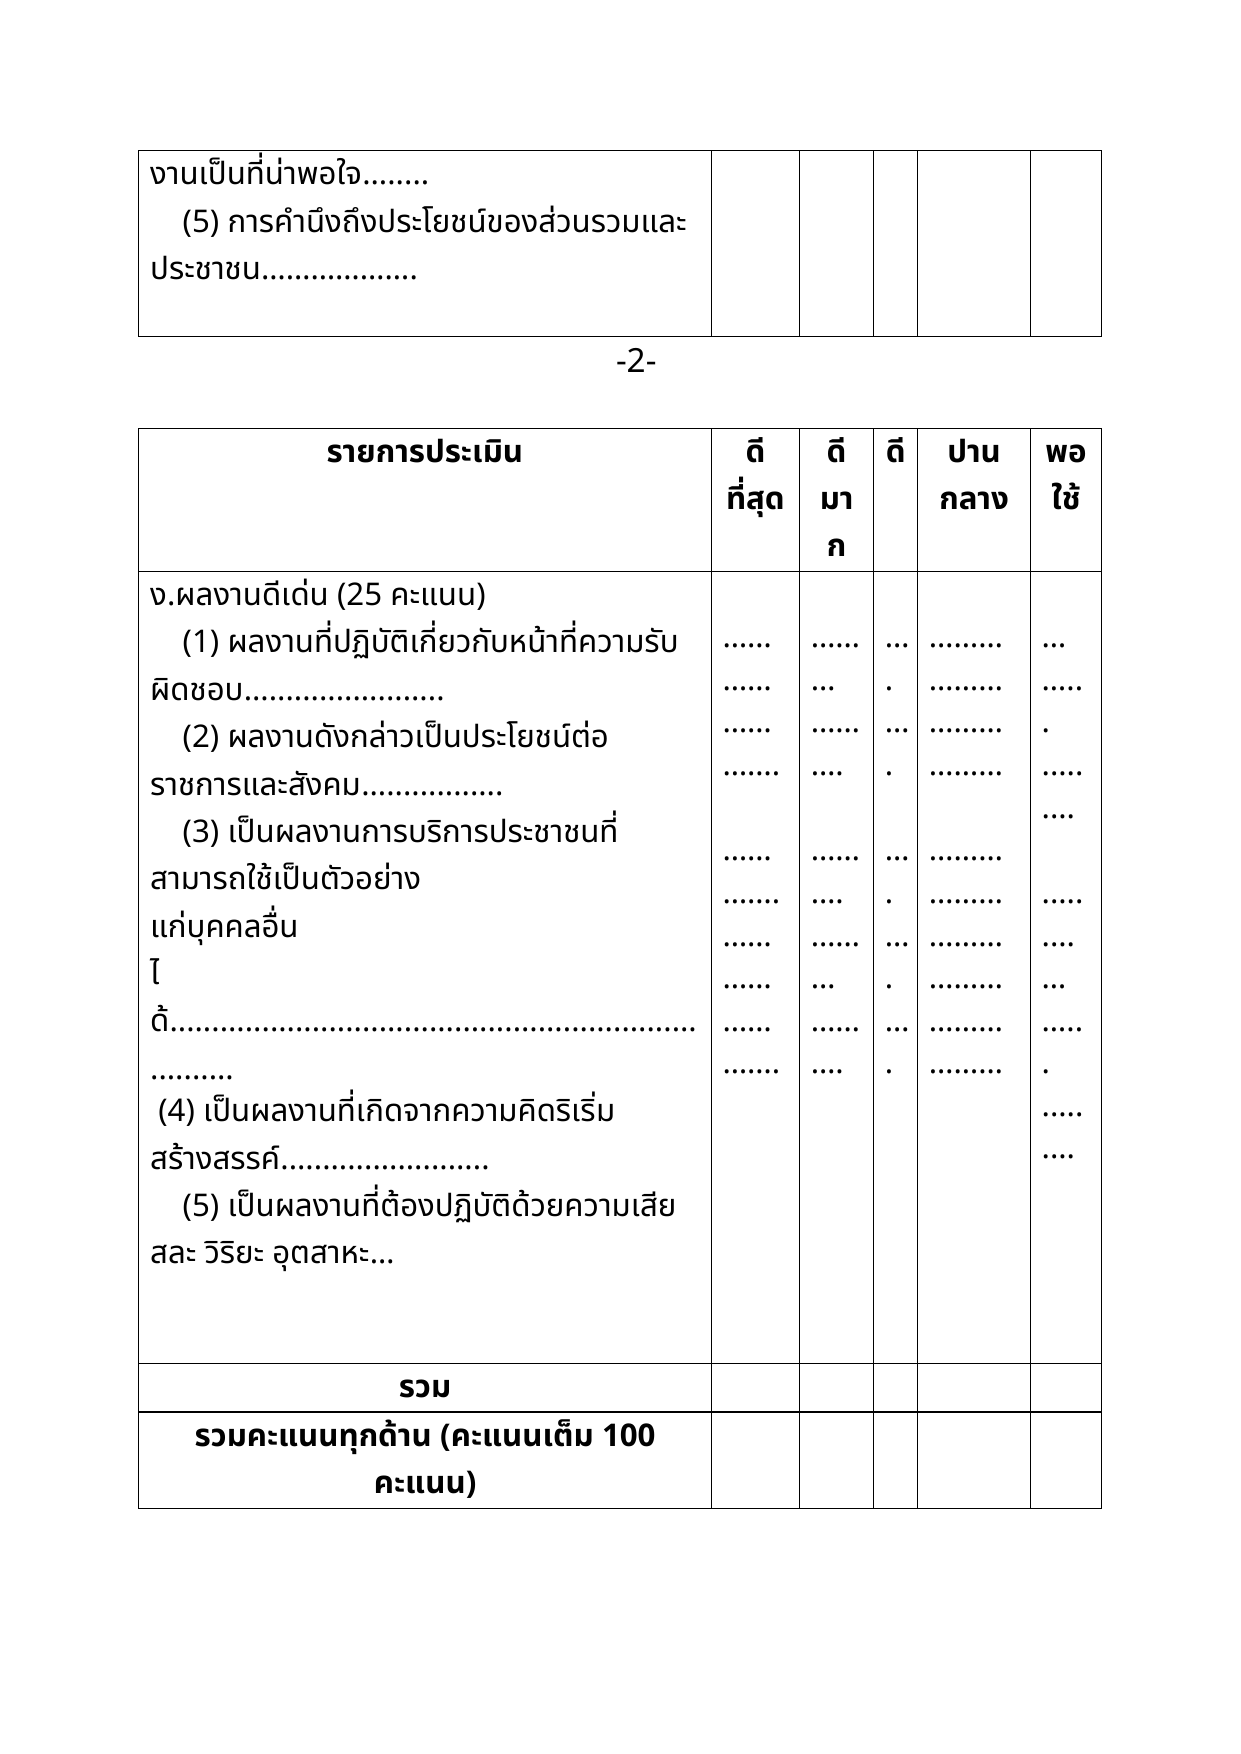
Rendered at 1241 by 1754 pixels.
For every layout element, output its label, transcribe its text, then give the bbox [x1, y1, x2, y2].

table_cell ง.ผลงานดีเด่น (25 คะแนน) (1) ผลงานที่ปฏิบัติเกี่ยวกับหน้าที่ความรับผิดชอบ........................ (2) ผลงานดังกล่าวเป็นประโยชน์ต่อราชการและสังคม................. (3) เป็นผลงานการบริการประชาชนที่สามารถใช้เป็นตัวอย่าง แก่บุคคลอื่นได้......................................................................... (4) เป็นผลงานที่เกิดจากความคิดริเริ่มสร้างสรรค์......................... (5) เป็นผลงานที่ต้องปฏิบัติด้วยความเสียสละ วิริยะ อุตสาหะ… [139, 572, 711, 1363]
table_cell [1031, 1413, 1101, 1507]
table_header ปานกลาง [918, 429, 1030, 571]
table_cell [800, 1364, 873, 1411]
table_header ดีที่สุด [712, 429, 799, 571]
table_header พอใช้ [1031, 429, 1101, 571]
table_cell ………… …………. …………. ………… …………. [712, 572, 799, 1363]
table_cell รวม [139, 1364, 711, 1411]
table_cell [1031, 151, 1101, 336]
table_cell [712, 1364, 799, 1411]
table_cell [874, 151, 917, 336]
table_header รายการประเมิน [139, 429, 711, 571]
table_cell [800, 151, 873, 336]
table_cell [1031, 1364, 1101, 1411]
table_cell [918, 1364, 1030, 1411]
table_header ดี [874, 429, 917, 571]
table_header ดีมาก [800, 429, 873, 571]
table_cell ……… ………. ………. ……… ………. [800, 572, 873, 1363]
table_cell [874, 1413, 917, 1507]
table_cell [874, 1364, 917, 1411]
table_cell รวมคะแนนทุกด้าน (คะแนนเต็ม 100 คะแนน) [139, 1413, 711, 1507]
table_cell [712, 1413, 799, 1507]
table_cell ……………… ……………… ……………… ……………… ……………… [918, 572, 1030, 1363]
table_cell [918, 151, 1030, 336]
text -2- [150, 337, 1122, 383]
table_cell [918, 1413, 1030, 1507]
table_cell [712, 151, 799, 336]
table_cell [800, 1413, 873, 1507]
table_cell ……... ......... ......... ……... ......... [1031, 572, 1101, 1363]
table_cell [139, 151, 711, 336]
table_cell …. …. …. …. …. [874, 572, 917, 1363]
